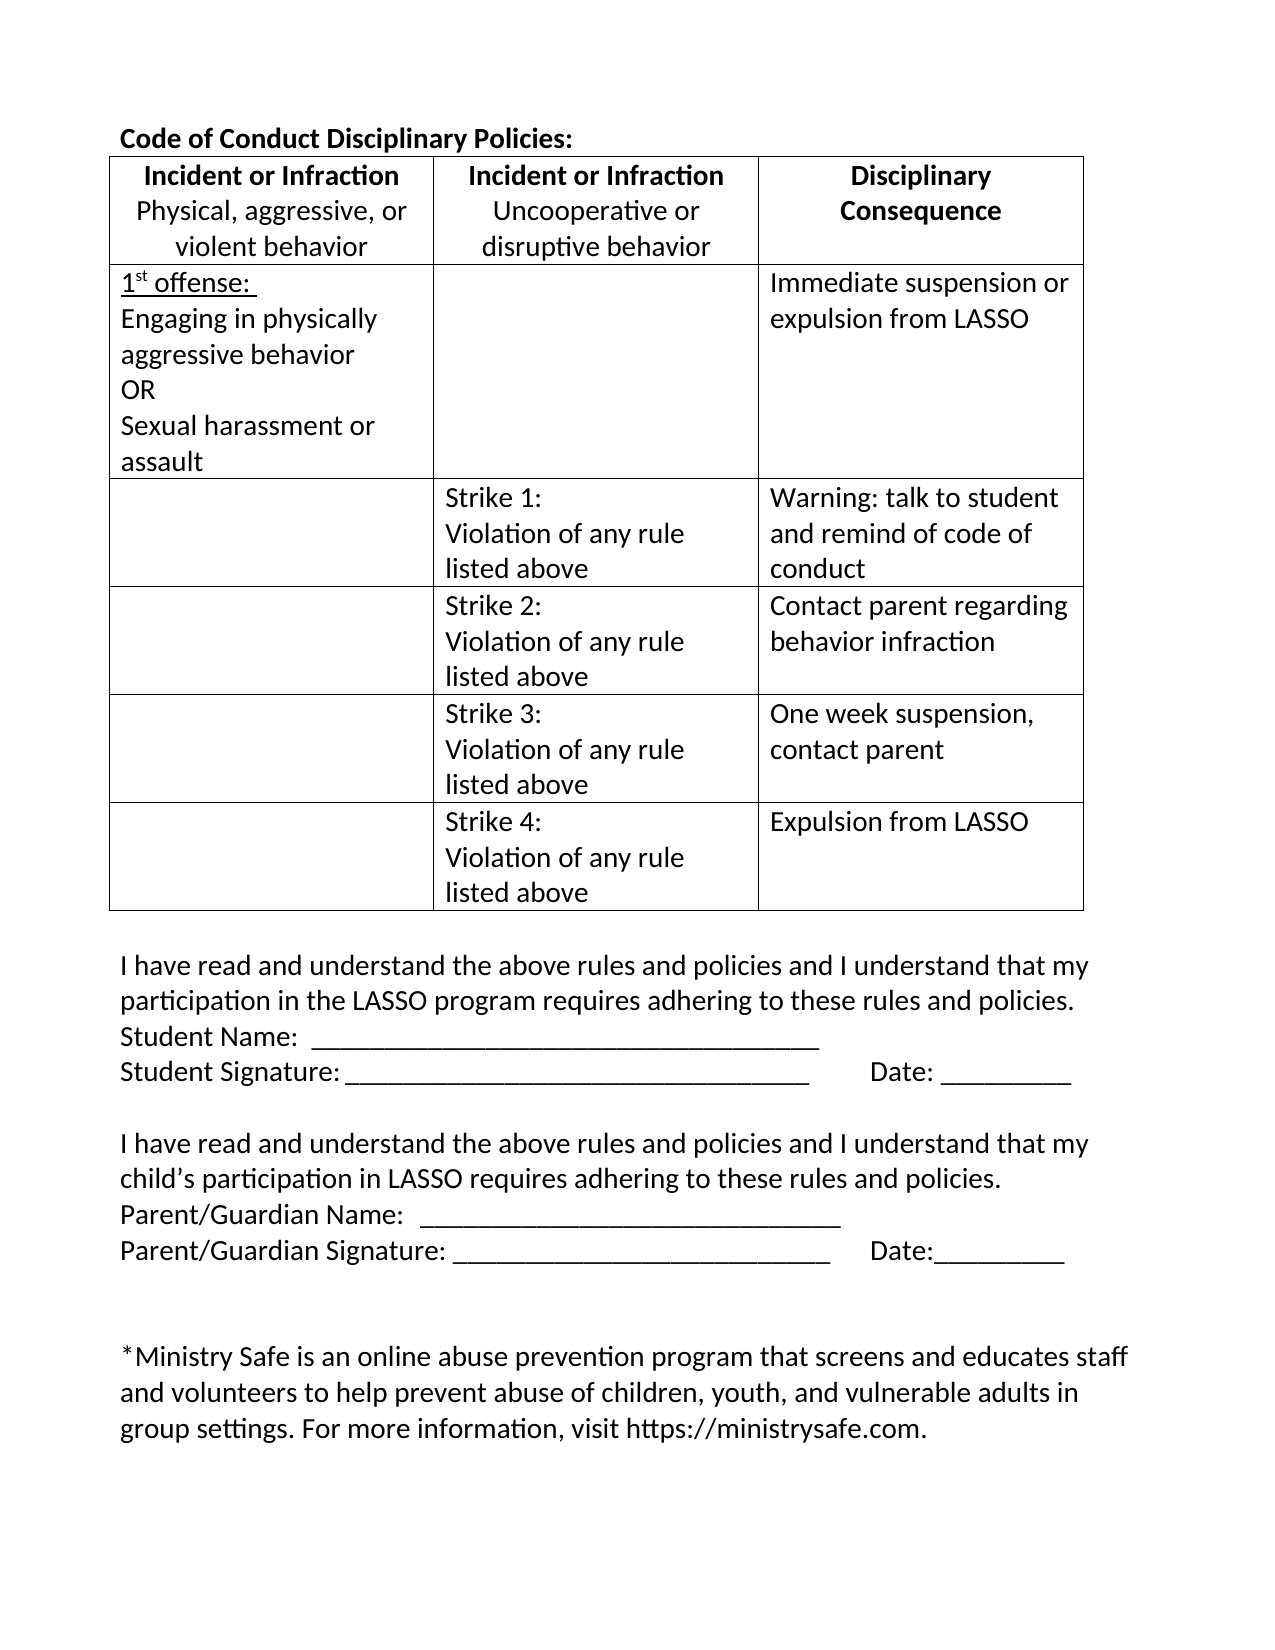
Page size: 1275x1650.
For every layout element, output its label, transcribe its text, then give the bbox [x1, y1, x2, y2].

table_cell Strike 2: Violation of any rule listed above [434, 587, 758, 694]
text Parent/Guardian Signature: __________________________ Date:_________ [120, 1232, 1155, 1267]
text Code of Conduct Disciplinary Policies: [120, 120, 1155, 156]
table_cell [110, 479, 433, 586]
table_cell Contact parent regarding behavior infraction [759, 587, 1083, 694]
table_cell [434, 265, 758, 478]
table_cell One week suspension, contact parent [759, 695, 1083, 802]
table_cell Strike 4: Violation of any rule listed above [434, 803, 758, 910]
table_cell Immediate suspension or expulsion from LASSO [759, 265, 1083, 478]
table_cell [110, 695, 433, 802]
text Student Signature: ________________________________ Date: _________ [120, 1053, 1155, 1089]
text *Ministry Safe is an online abuse prevention program that screens and educates staff and volunteers to help prevent abuse of children, youth, and vulnerable adults in group settings. For more information, visit https://ministrysafe.com. [120, 1338, 1155, 1445]
text I have read and understand the above rules and policies and I understand that my participation in the LASSO program requires adhering to these rules and policies. [120, 947, 1155, 1018]
table_cell Strike 1: Violation of any rule listed above [434, 479, 758, 586]
text Student Name: ___________________________________ [120, 1018, 1155, 1053]
table_cell Expulsion from LASSO [759, 803, 1083, 910]
table_header Incident or Infraction Uncooperative or disruptive behavior [434, 157, 758, 263]
table_cell [110, 803, 433, 910]
table_cell 1st offense: Engaging in physically aggressive behavior OR Sexual harassment or assault [110, 265, 433, 478]
table_header Disciplinary Consequence [759, 157, 1083, 263]
text I have read and understand the above rules and policies and I understand that my child’s participation in LASSO requires adhering to these rules and policies. [120, 1125, 1155, 1196]
table_cell Strike 3: Violation of any rule listed above [434, 695, 758, 802]
table_cell [110, 587, 433, 694]
text Parent/Guardian Name: _____________________________ [120, 1196, 1155, 1232]
table_cell Warning: talk to student and remind of code of conduct [759, 479, 1083, 586]
table_header Incident or Infraction Physical, aggressive, or violent behavior [110, 157, 433, 263]
